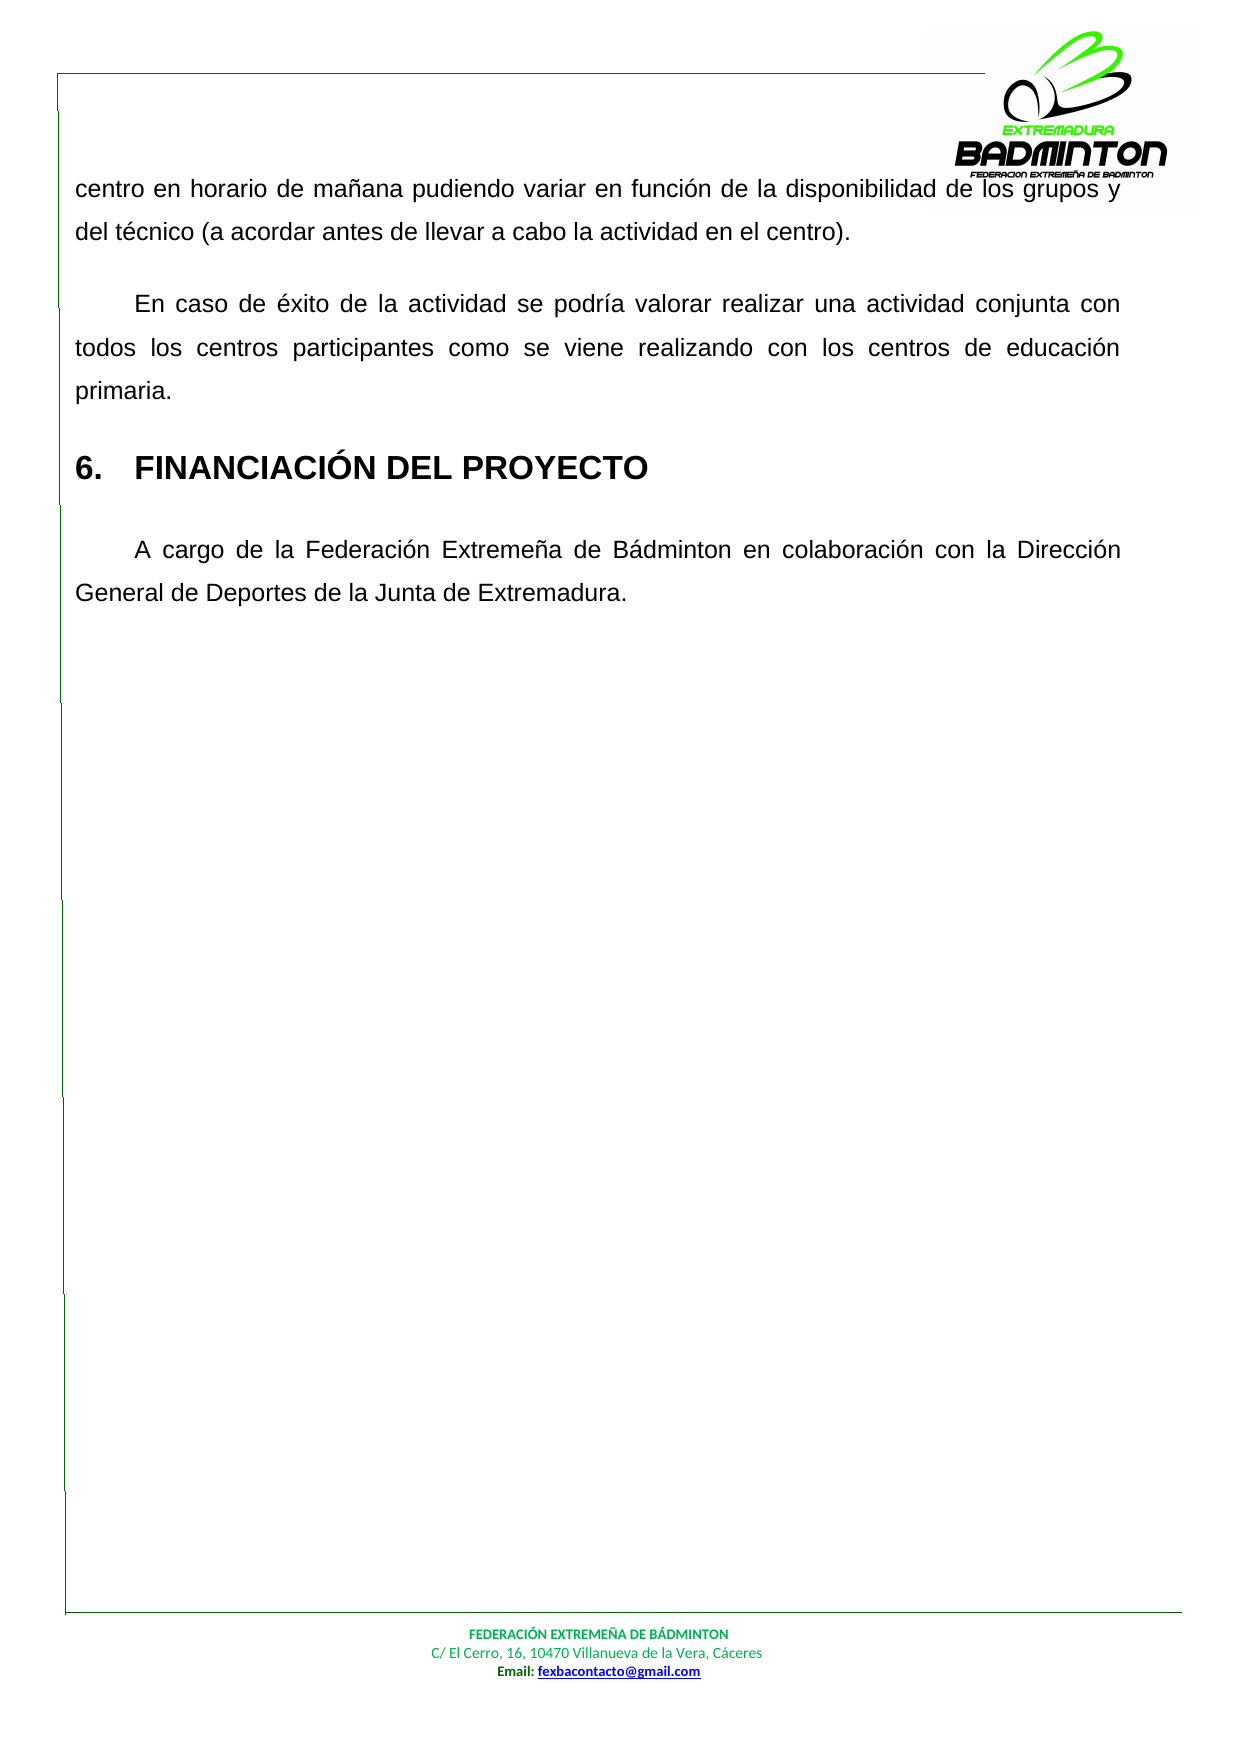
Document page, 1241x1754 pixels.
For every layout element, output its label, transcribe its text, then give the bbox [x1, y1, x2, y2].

text A cargo de la Federación Extremeña de Bádminton en colaboración con la Dirección General de Deportes de la Junta de Extremadura. [75, 535, 1122, 607]
list FINANCIACIÓN DEL PROYECTO [75, 448, 1122, 486]
text centro en horario de mañana pudiendo variar en función de la disponibilidad de los grupos y del técnico (a acordar antes de llevar a cabo la actividad en el centro). [75, 174, 1122, 246]
text En caso de éxito de la actividad se podría valorar realizar una actividad conjunta con todos los centros participantes como se viene realizando con los centros de educación primaria. [75, 289, 1122, 404]
picture [923, 28, 1200, 210]
